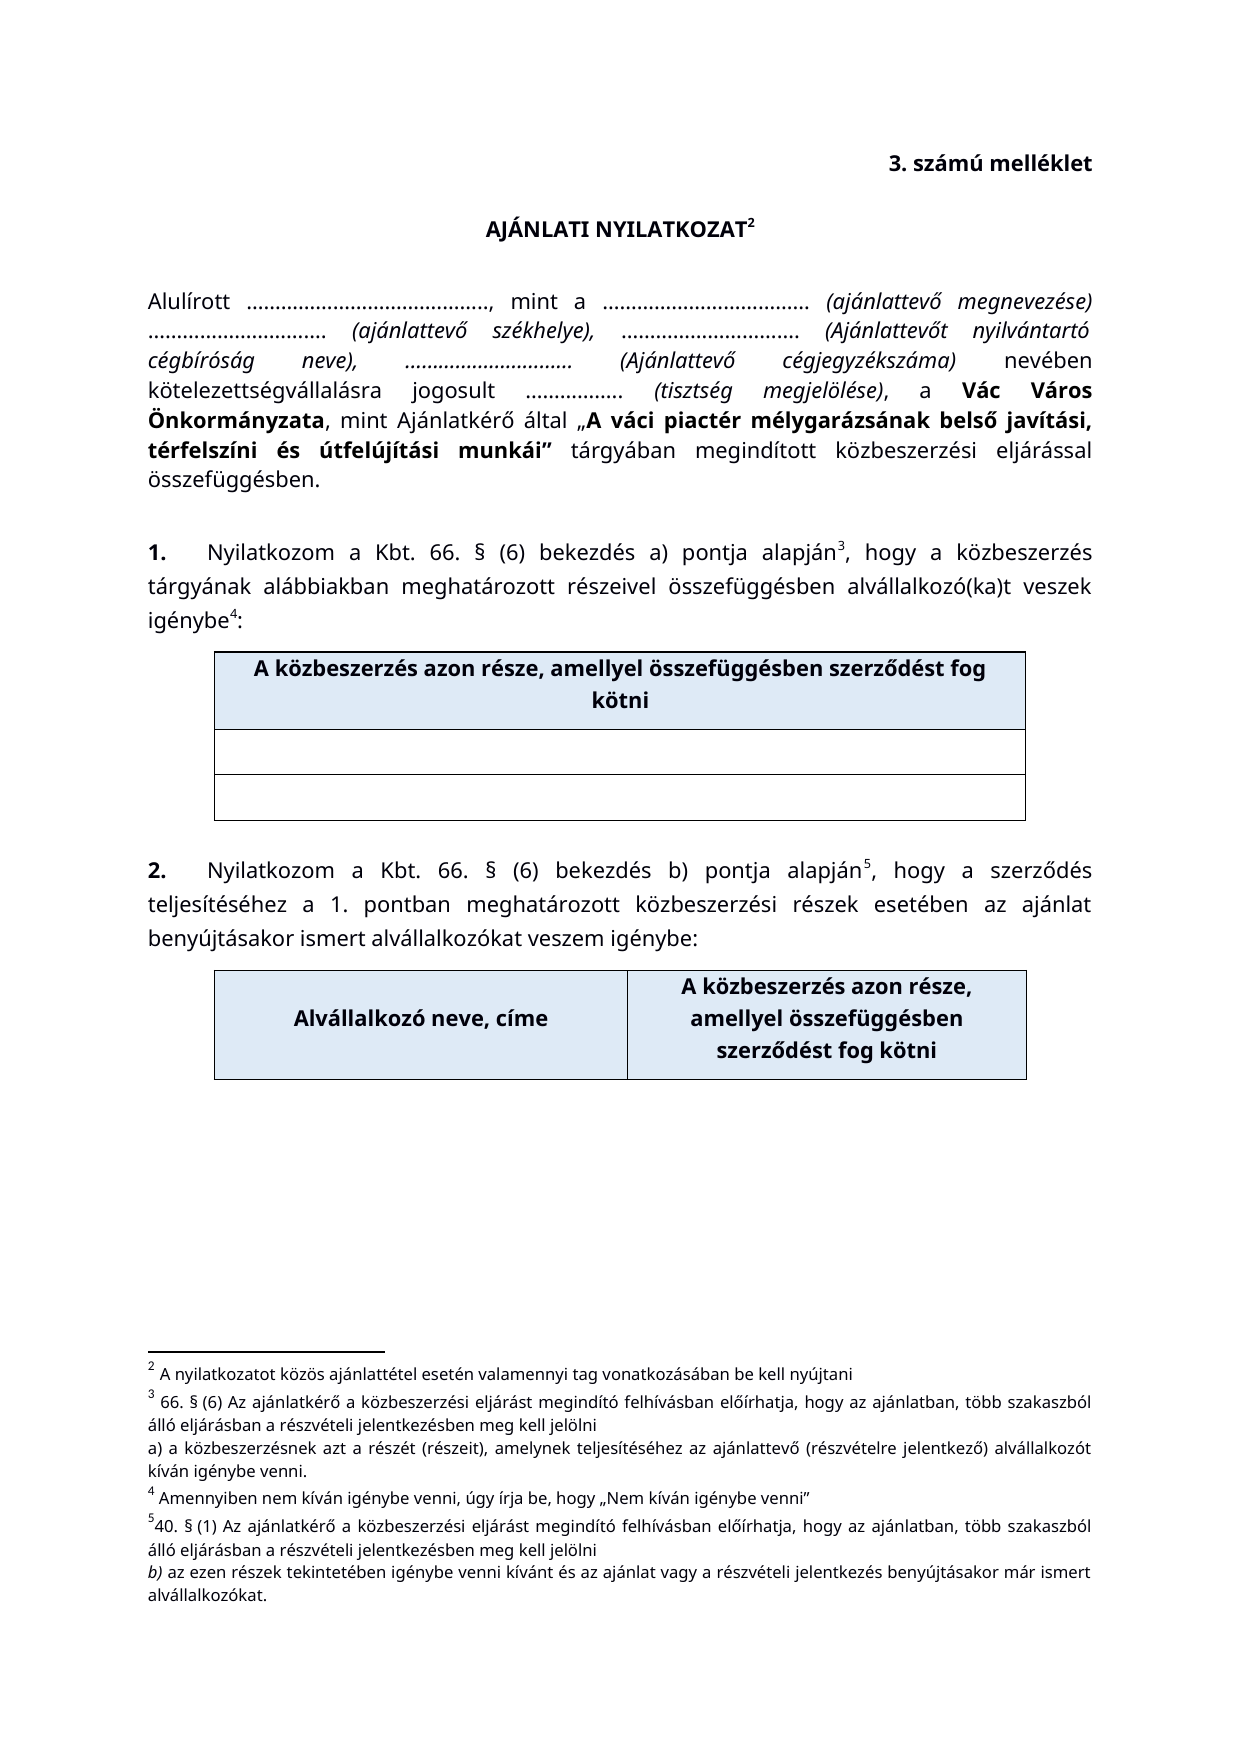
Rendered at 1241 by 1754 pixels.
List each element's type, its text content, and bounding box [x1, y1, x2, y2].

table_header Alvállalkozó neve, címe [215, 971, 627, 1079]
table_header A közbeszerzés azon része, amellyel összefüggésben szerződést fog kötni [628, 971, 1026, 1079]
table_cell [215, 775, 1025, 819]
list Nyilatkozom a Kbt. 66. § (6) bekezdés a) pontja alapján, hogy a közbeszerzés tárgyának alábbiakban meghatározott részeivel összefüggésben alvállalkozó(ka)t veszek igénybe: [148, 536, 1092, 634]
table_header A közbeszerzés azon része, amellyel összefüggésben szerződést fog kötni [215, 653, 1025, 729]
text Alulírott …………………………….…….., mint a ……………………………… (ajánlattevő megnevezése) …………………………. (ajánlattevő székhelye), …………………………. (Ajánlattevőt nyilvántartó cégbíróság neve), ………………………… (Ajánlattevő cégjegyzékszáma) nevében kötelezettségvállalásra jogosult …………….. (tisztség megjelölése), a Vác Város Önkormányzata, mint Ajánlatkérő által „A váci piactér mélygarázsának belső javítási, térfelszíni és útfelújítási munkái” tárgyában megindított közbeszerzési eljárással összefüggésben. [148, 286, 1092, 494]
table_cell [215, 730, 1025, 774]
list Nyilatkozom a Kbt. 66. § (6) bekezdés b) pontja alapján, hogy a szerződés teljesítéséhez a 1. pontban meghatározott közbeszerzési részek esetében az ajánlat benyújtásakor ismert alvállalkozókat veszem igénybe: [148, 855, 1092, 953]
text 3. számú melléklet [148, 148, 1092, 177]
text Ajánlati nyilatkozat [148, 213, 1092, 243]
